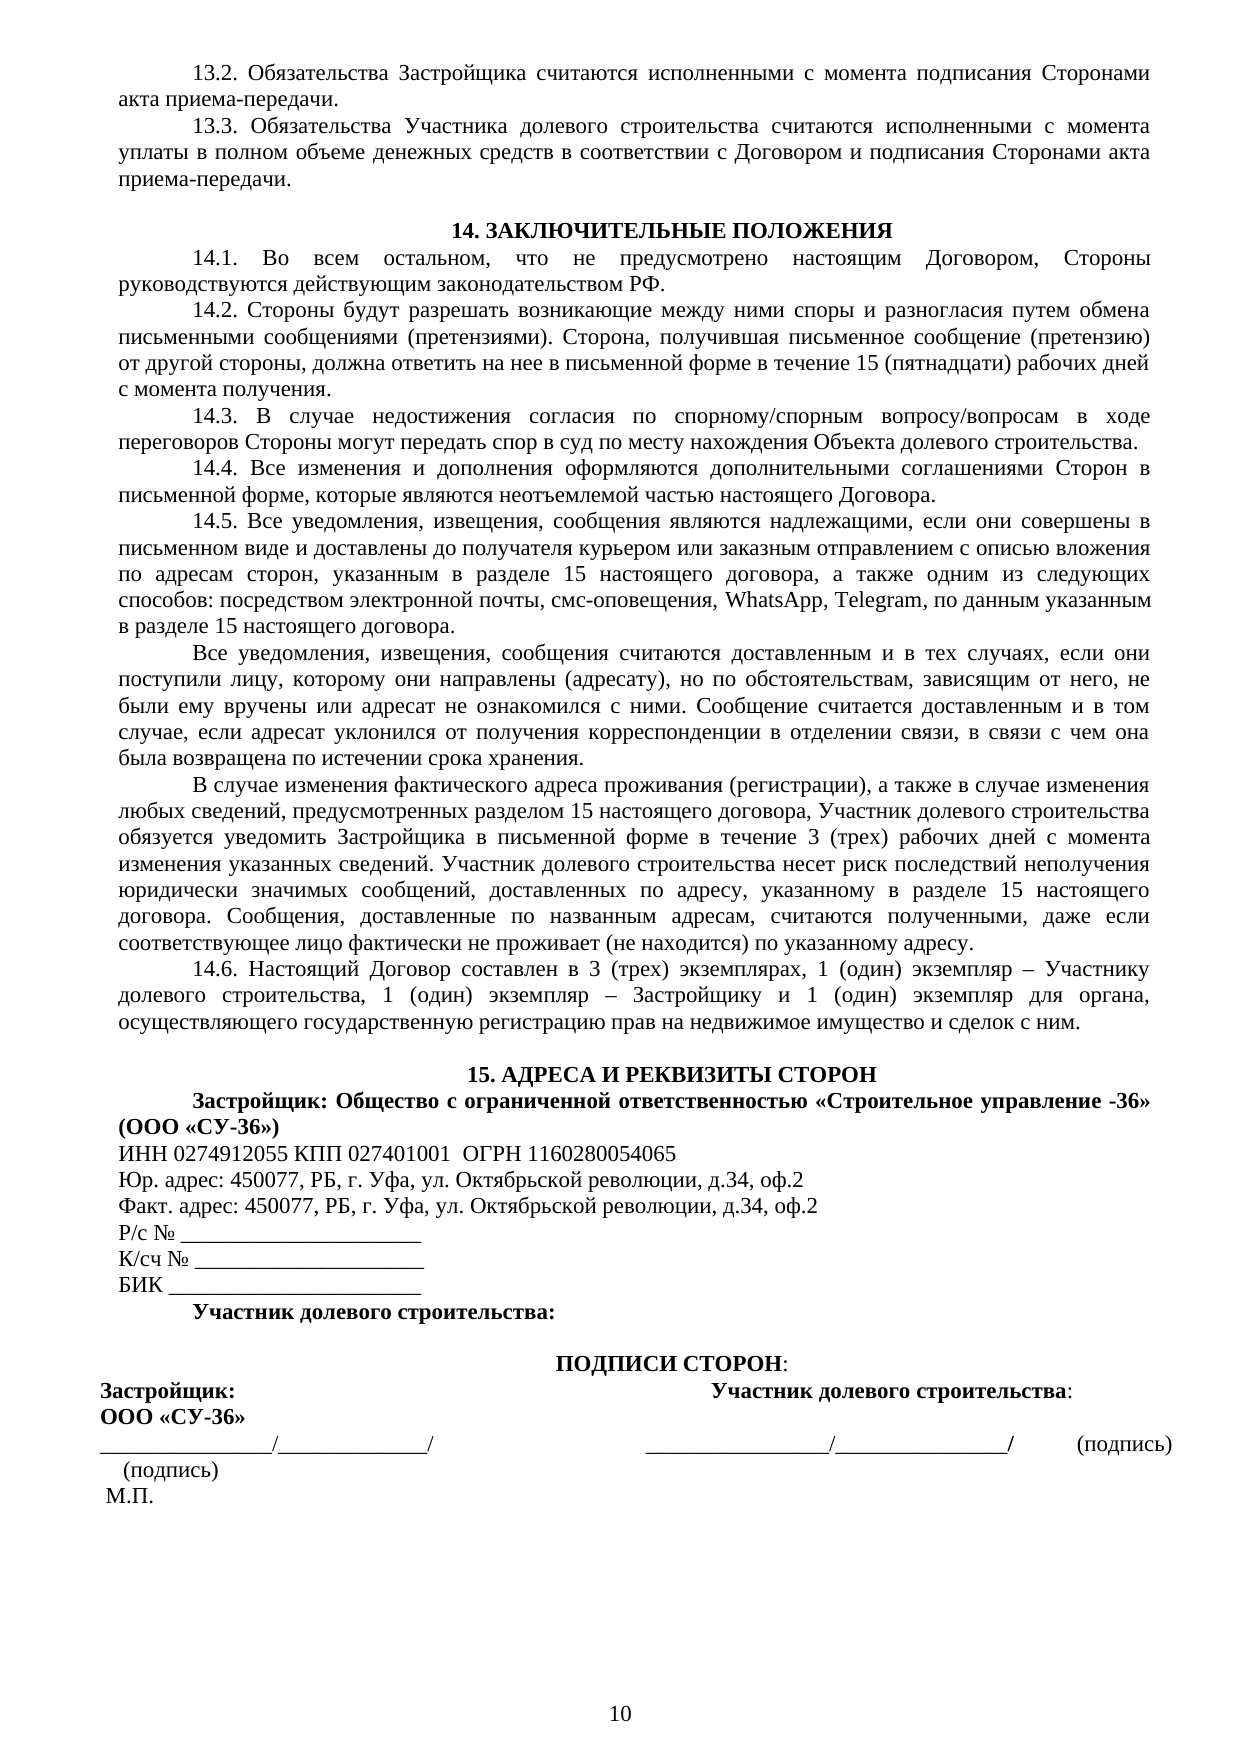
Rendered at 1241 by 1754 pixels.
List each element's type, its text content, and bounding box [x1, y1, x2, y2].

text К/сч № ____________________ [118, 1245, 1152, 1271]
text 14.4. Все изменения и дополнения оформляются дополнительными соглашениями Сторон в письменной форме, которые являются неотъемлемой частью настоящего Договора. [118, 454, 1152, 507]
text БИК ______________________ [118, 1271, 1152, 1298]
text 13.3. Обязательства Участника долевого строительства считаются исполненными с момента уплаты в полном объеме денежных средств в соответствии с Договором и подписания Сторонами акта приема-передачи. [118, 112, 1152, 191]
text Застройщик: Общество с ограниченной ответственностью «Строительное управление -36» (ООО «СУ-36») [118, 1087, 1152, 1140]
text ПОДПИСИ СТОРОН: [118, 1351, 1152, 1377]
text В случае изменения фактического адреса проживания (регистрации), а также в случае изменения любых сведений, предусмотренных разделом 15 настоящего договора, Участник долевого строительства обязуется уведомить Застройщика в письменной форме в течение 3 (трех) рабочих дней с момента изменения указанных сведений. Участник долевого строительства несет риск последствий неполучения юридически значимых сообщений, доставленных по адресу, указанному в разделе 15 настоящего договора. Сообщения, доставленные по названным адресам, считаются полученными, даже если соответствующее лицо фактически не проживает (не находится) по указанному адресу. [118, 771, 1152, 955]
text 14.3. В случае недостижения согласия по спорному/спорным вопросу/вопросам в ходе переговоров Стороны могут передать спор в суд по месту нахождения Объекта долевого строительства. [118, 402, 1152, 454]
text Р/с № _____________________ [118, 1219, 1152, 1245]
text 14.6. Настоящий Договор составлен в 3 (трех) экземплярах, 1 (один) экземпляр – Участнику долевого строительства, 1 (один) экземпляр – Застройщику и 1 (один) экземпляр для органа, осуществляющего государственную регистрацию прав на недвижимое имущество и сделок с ним. [118, 955, 1152, 1034]
table_header Участник долевого строительства: ________________/_______________/ (подпись) [560, 1377, 1188, 1509]
text 15. АДРЕСА И РЕКВИЗИТЫ СТОРОН [118, 1061, 1152, 1087]
text Факт. адрес: 450077, РБ, г. Уфа, ул. Октябрьской революции, д.34, оф.2 [118, 1192, 1152, 1219]
text 13.2. Обязательства Застройщика считаются исполненными с момента подписания Сторонами акта приема-передачи. [118, 59, 1152, 112]
text 14. ЗАКЛЮЧИТЕЛЬНЫЕ ПОЛОЖЕНИЯ [118, 217, 1152, 244]
text Участник долевого строительства: [118, 1298, 1152, 1324]
text Все уведомления, извещения, сообщения считаются доставленным и в тех случаях, если они поступили лицу, которому они направлены (адресату), но по обстоятельствам, зависящим от него, не были ему вручены или адресат не ознакомился с ними. Сообщение считается доставленным и в том случае, если адресат уклонился от получения корреспонденции в отделении связи, в связи с чем она была возвращена по истечении срока хранения. [118, 639, 1152, 771]
text Юр. адрес: 450077, РБ, г. Уфа, ул. Октябрьской революции, д.34, оф.2 [118, 1166, 1152, 1192]
text 14.1. Во всем остальном, что не предусмотрено настоящим Договором, Стороны руководствуются действующим законодательством РФ. [118, 244, 1152, 296]
text ИНН 0274912055 КПП 027401001 ОГРН 1160280054065 [118, 1140, 1152, 1166]
text 14.2. Стороны будут разрешать возникающие между ними споры и разногласия путем обмена письменными сообщениями (претензиями). Сторона, получившая письменное сообщение (претензию) от другой стороны, должна ответить на нее в письменной форме в течение 15 (пятнадцати) рабочих дней с момента получения. [118, 296, 1152, 402]
text 14.5. Все уведомления, извещения, сообщения являются надлежащими, если они совершены в письменном виде и доставлены до получателя курьером или заказным отправлением с описью вложения по адресам сторон, указанным в разделе 15 настоящего договора, а также одним из следующих способов: посредством электронной почты, смс-оповещения, WhatsApp, Telegram, по данным указанным в разделе 15 настоящего договора. [118, 507, 1152, 639]
table_header Застройщик: ООО «СУ-36» _______________/_____________/ (подпись) М.П. [89, 1377, 560, 1509]
